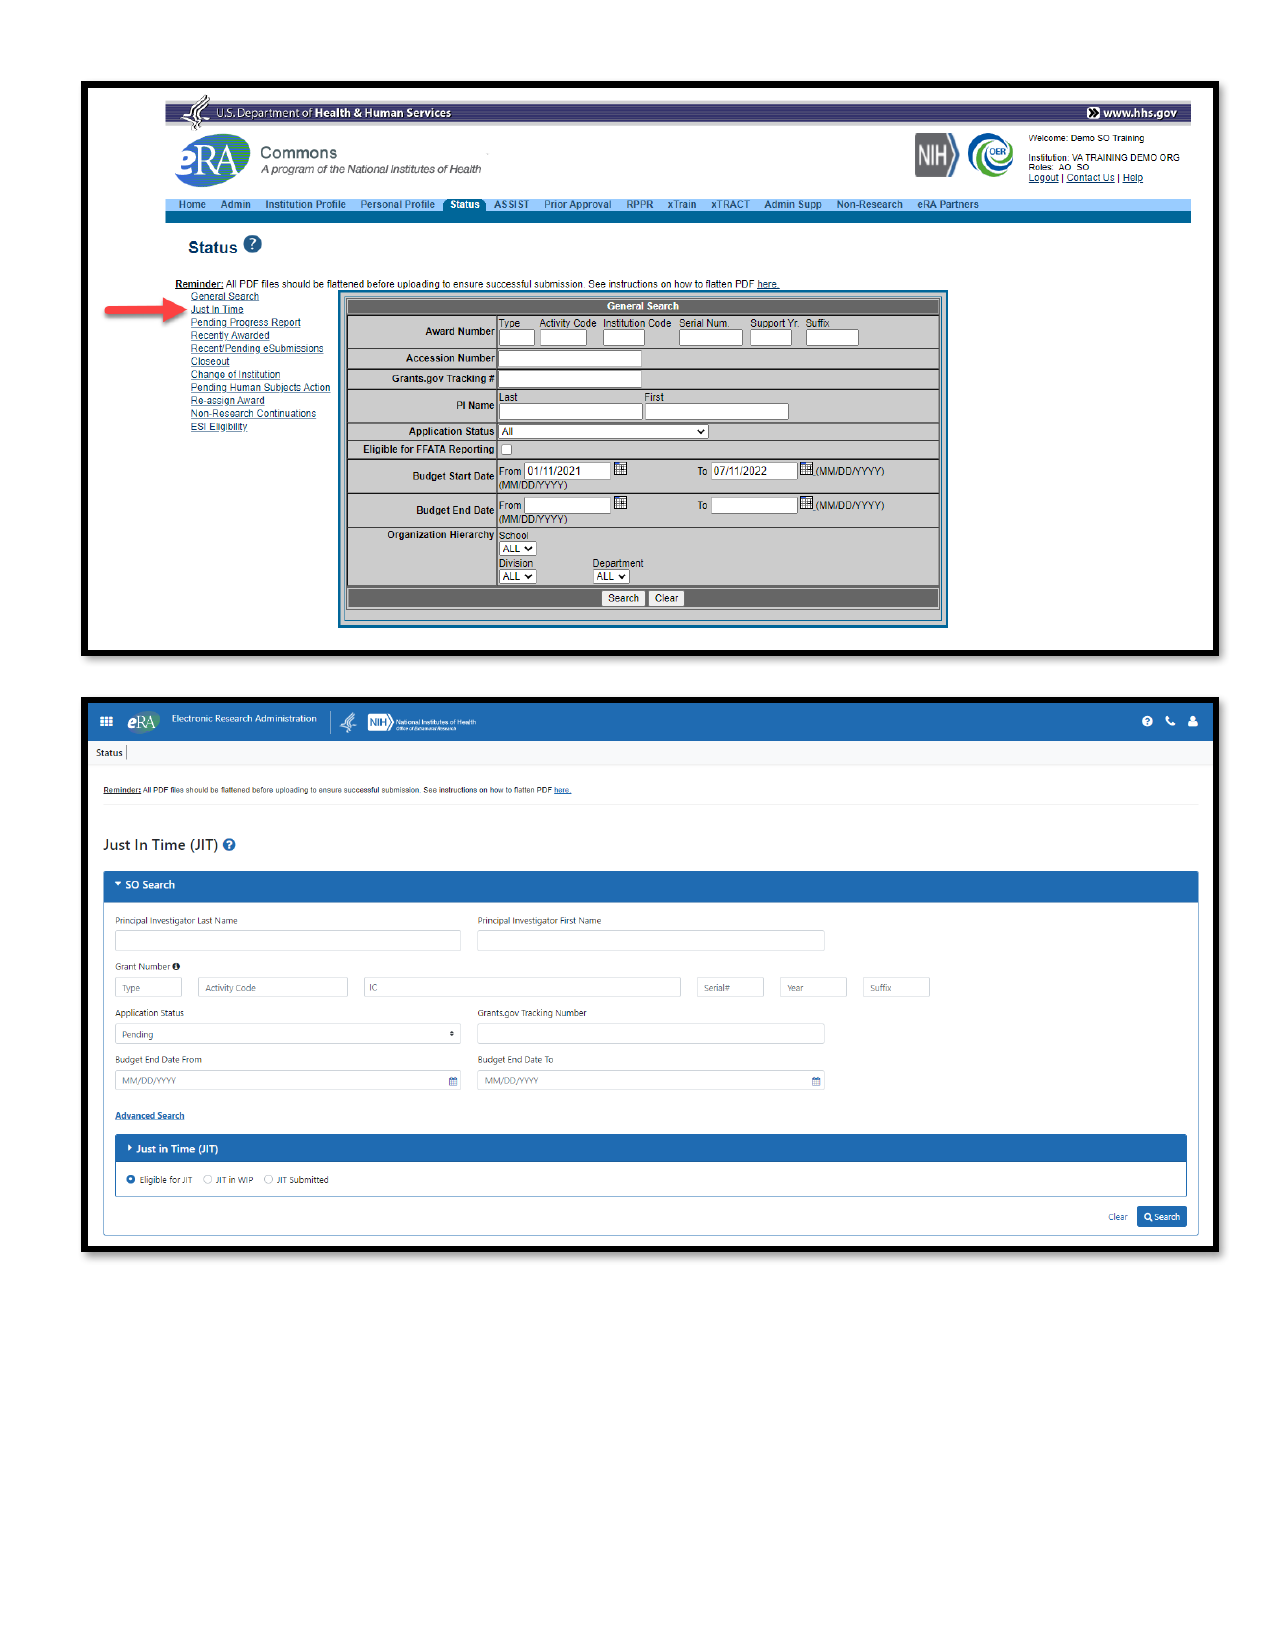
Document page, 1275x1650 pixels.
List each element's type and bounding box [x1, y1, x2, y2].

picture [88, 703, 1213, 1246]
picture [88, 88, 1213, 650]
